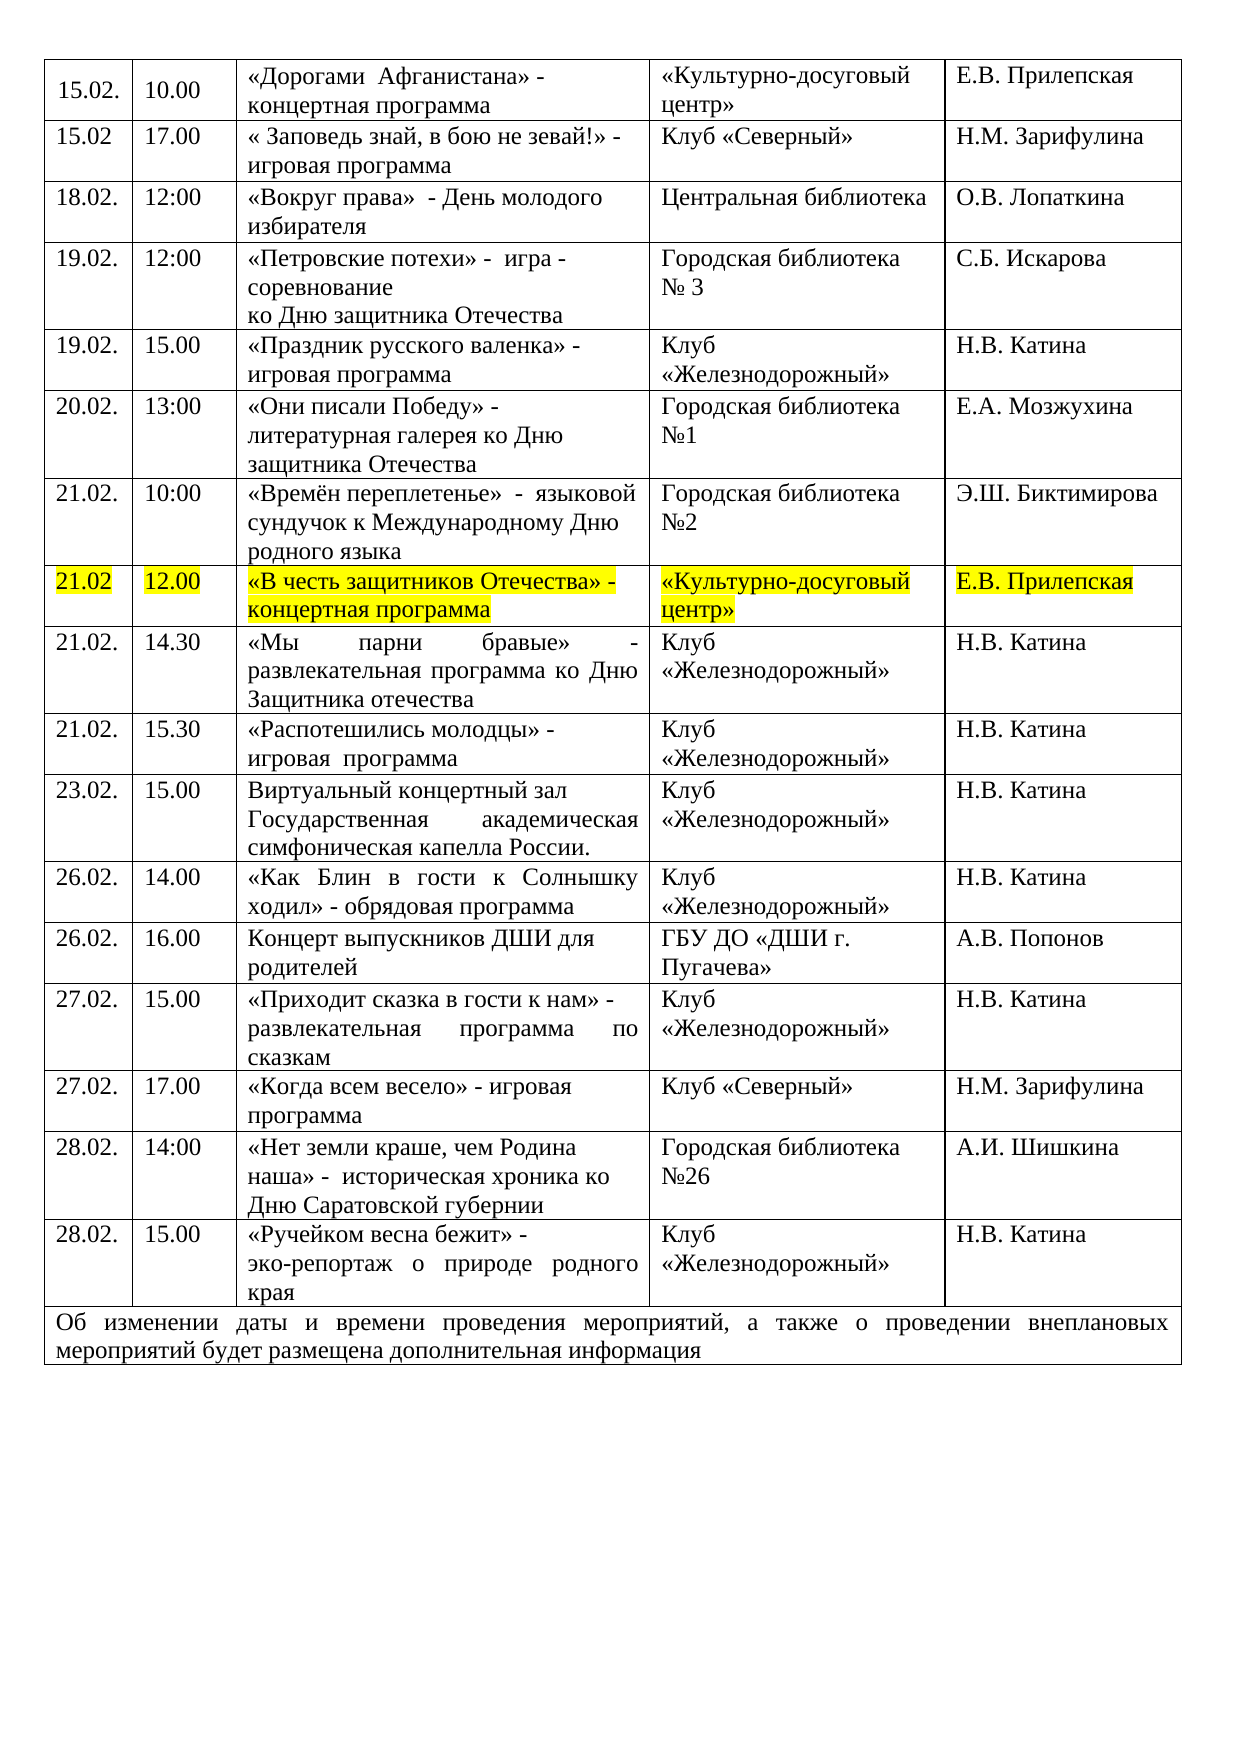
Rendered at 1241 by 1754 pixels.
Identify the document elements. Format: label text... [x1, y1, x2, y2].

table_cell 19.02. [45, 330, 132, 390]
table_cell Клуб «Железнодорожный» [650, 627, 944, 713]
table_cell С.Б. Искарова [946, 243, 1181, 329]
table_cell «Праздник русского валенка» - игровая программа [237, 330, 649, 390]
table_cell Городская библиотека №1 [650, 391, 944, 477]
table_cell Городская библиотека №26 [650, 1132, 944, 1218]
table_cell 21.02. [45, 714, 132, 774]
table_cell Н.М. Зарифулина [946, 121, 1181, 181]
table_cell 28.02. [45, 1132, 132, 1218]
table_cell 15.02 [45, 121, 132, 181]
table_cell 12:00 [133, 182, 236, 242]
table_cell «Культурно-досуговый центр» [650, 60, 944, 120]
table_cell Н.В. Катина [946, 1220, 1181, 1306]
table_cell Н.М. Зарифулина [946, 1071, 1181, 1131]
table_cell «Вокруг права» - День молодого избирателя [237, 182, 649, 242]
table_cell 10:00 [133, 479, 236, 565]
table_cell А.И. Шишкина [946, 1132, 1181, 1218]
table_cell «Культурно-досуговый центр» [650, 566, 944, 626]
table_cell Об изменении даты и времени проведения мероприятий, а также о проведении внеплановых мероприятий будет размещена дополнительная информация [45, 1307, 1181, 1364]
table_cell Н.В. Катина [946, 330, 1181, 390]
table_cell «Распотешились молодцы» - игровая программа [237, 714, 649, 774]
table_cell «Петровские потехи» - игра -соревнование ко Дню защитника Отечества [237, 243, 649, 329]
table_cell 20.02. [45, 391, 132, 477]
table_cell Э.Ш. Биктимирова [946, 479, 1181, 565]
table_cell «Они писали Победу» -литературная галерея ко Дню защитника Отечества [237, 391, 649, 477]
table_cell 17.00 [133, 1071, 236, 1131]
table_cell Н.В. Катина [946, 714, 1181, 774]
table_cell Н.В. Катина [946, 984, 1181, 1070]
table_cell Центральная библиотека [650, 182, 944, 242]
table_cell 15.30 [133, 714, 236, 774]
table_cell «Дорогами Афганистана» - концертная программа [237, 60, 649, 120]
table_cell 15.02. [45, 60, 132, 120]
table_cell 15.00 [133, 330, 236, 390]
table_cell 21.02. [45, 627, 132, 713]
table_cell Е.А. Мозжухина [946, 391, 1181, 477]
table_cell ГБУ ДО «ДШИ г. Пугачева» [650, 923, 944, 983]
table_cell Клуб «Железнодорожный» [650, 775, 944, 861]
table_cell «Нет земли краше, чем Родина наша» - историческая хроника ко Дню Саратовской губернии [237, 1132, 649, 1218]
table_cell 19.02. [45, 243, 132, 329]
table_cell Клуб «Северный» [650, 121, 944, 181]
table_cell 15.00 [133, 775, 236, 861]
table_cell 27.02. [45, 1071, 132, 1131]
table_cell 21.02 [45, 566, 132, 626]
table_cell « Заповедь знай, в бою не зевай!» - игровая программа [237, 121, 649, 181]
table_cell Е.В. Прилепская [946, 566, 1181, 626]
table_cell «Ручейком весна бежит» - эко-репортаж о природе родного края [237, 1220, 649, 1306]
table_cell «Как Блин в гости к Солнышку ходил» - обрядовая программа [237, 862, 649, 922]
table_cell 26.02. [45, 923, 132, 983]
table_cell Клуб «Северный» [650, 1071, 944, 1131]
table_cell «Мы парни бравые» - развлекательная программа ко Дню Защитника отечества [237, 627, 649, 713]
table_cell А.В. Попонов [946, 923, 1181, 983]
table_cell 14.30 [133, 627, 236, 713]
table_cell О.В. Лопаткина [946, 182, 1181, 242]
table_cell 17.00 [133, 121, 236, 181]
table_cell «Времён переплетенье» - языковой сундучок к Международному Дню родного языка [237, 479, 649, 565]
table_cell 12.00 [133, 566, 236, 626]
table_cell 21.02. [45, 479, 132, 565]
table_cell Городская библиотека №2 [650, 479, 944, 565]
table_cell Н.В. Катина [946, 627, 1181, 713]
table_cell Клуб «Железнодорожный» [650, 984, 944, 1070]
table_cell Е.В. Прилепская [946, 60, 1181, 120]
table_cell 16.00 [133, 923, 236, 983]
table_cell 18.02. [45, 182, 132, 242]
table_cell Виртуальный концертный зал Государственная академическая симфоническая капелла России. [237, 775, 649, 861]
table_cell «В честь защитников Отечества» - концертная программа [237, 566, 649, 626]
table_cell 27.02. [45, 984, 132, 1070]
table_cell 14:00 [133, 1132, 236, 1218]
table_cell 15.00 [133, 984, 236, 1070]
table_cell Городская библиотека № 3 [650, 243, 944, 329]
table_cell 15.00 [133, 1220, 236, 1306]
table_cell Н.В. Катина [946, 775, 1181, 861]
table_cell Клуб «Железнодорожный» [650, 1220, 944, 1306]
table_cell 12:00 [133, 243, 236, 329]
table_cell «Приходит сказка в гости к нам» - развлекательная программа по сказкам [237, 984, 649, 1070]
table_cell Клуб «Железнодорожный» [650, 862, 944, 922]
table_cell Н.В. Катина [946, 862, 1181, 922]
table_cell 28.02. [45, 1220, 132, 1306]
table_cell 14.00 [133, 862, 236, 922]
table_cell Клуб «Железнодорожный» [650, 330, 944, 390]
table_cell 23.02. [45, 775, 132, 861]
table_cell Концерт выпускников ДШИ для родителей [237, 923, 649, 983]
table_cell «Когда всем весело» - игровая программа [237, 1071, 649, 1131]
table_cell Клуб «Железнодорожный» [650, 714, 944, 774]
table_cell 10.00 [133, 60, 236, 120]
table_cell 13:00 [133, 391, 236, 477]
table_cell 26.02. [45, 862, 132, 922]
